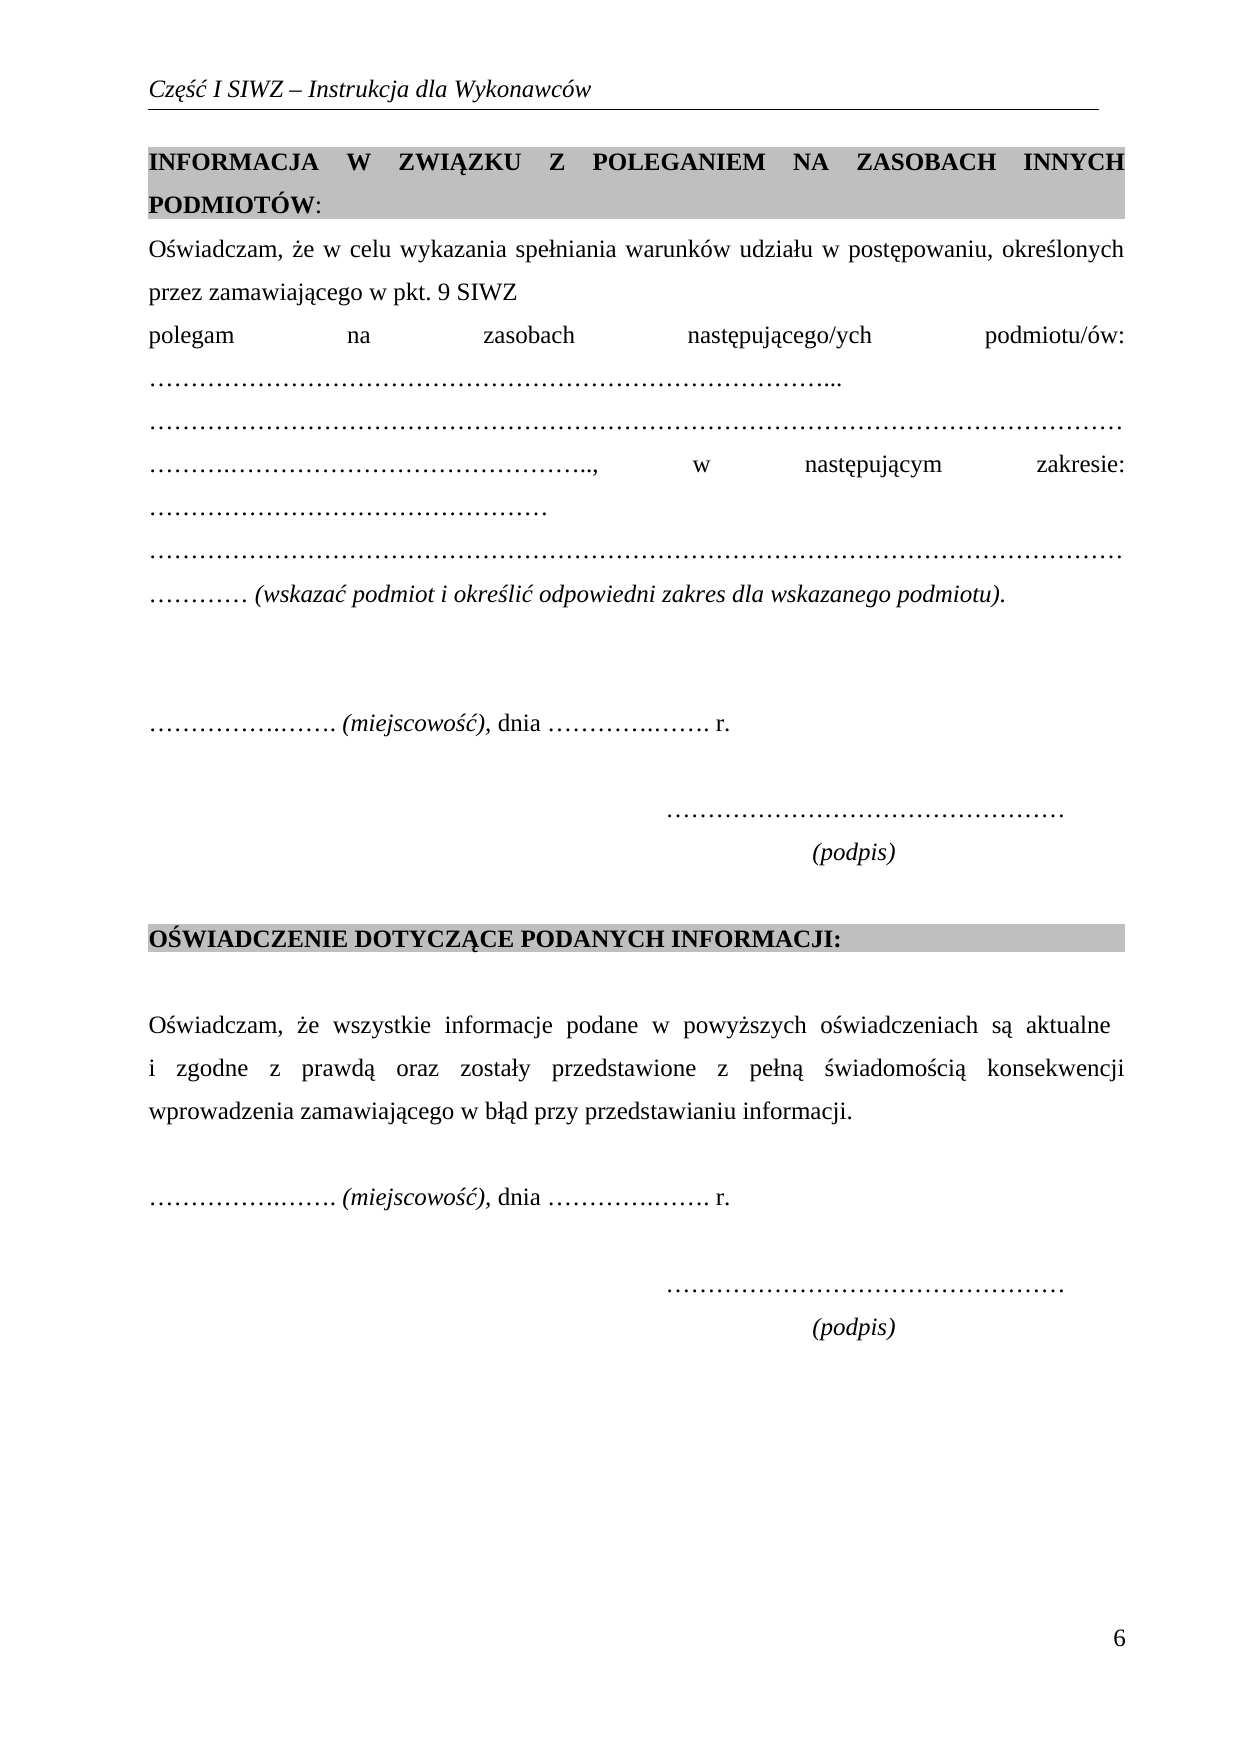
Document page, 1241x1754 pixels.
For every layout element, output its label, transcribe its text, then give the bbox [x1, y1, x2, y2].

text polegam na zasobach następującego/ych podmiotu/ów: ………………………………………………………………………...……………………………………………………………………………………………………………….…………………………………….., w następującym zakresie: ………………………………………… [148, 320, 1125, 521]
text OŚWIADCZENIE DOTYCZĄCE PODANYCH INFORMACJI: [148, 924, 1125, 952]
text ………………………………………………………………………………………………………………… (wskazać podmiot i określić odpowiedni zakres dla wskazanego podmiotu). [148, 536, 1125, 607]
text …………….……. (miejscowość), dnia ………….……. r. [148, 1182, 1125, 1211]
text (podpis) [738, 837, 1125, 866]
text (podpis) [738, 1312, 1125, 1341]
text Oświadczam, że wszystkie informacje podane w powyższych oświadczeniach są aktualne i zgodne z prawdą oraz zostały przedstawione z pełną świadomością konsekwencji wprowadzenia zamawiającego w błąd przy przedstawianiu informacji. [148, 1010, 1125, 1125]
text ………………………………………… [148, 1269, 1125, 1297]
text …………….……. (miejscowość), dnia ………….……. r. [148, 708, 1125, 737]
text Oświadczam, że w celu wykazania spełniania warunków udziału w postępowaniu, określonych przez zamawiającego w pkt. 9 SIWZ [148, 234, 1125, 306]
text INFORMACJA W ZWIĄZKU Z POLEGANIEM NA ZASOBACH INNYCH PODMIOTÓW: [148, 147, 1125, 219]
text ………………………………………… [148, 794, 1125, 823]
